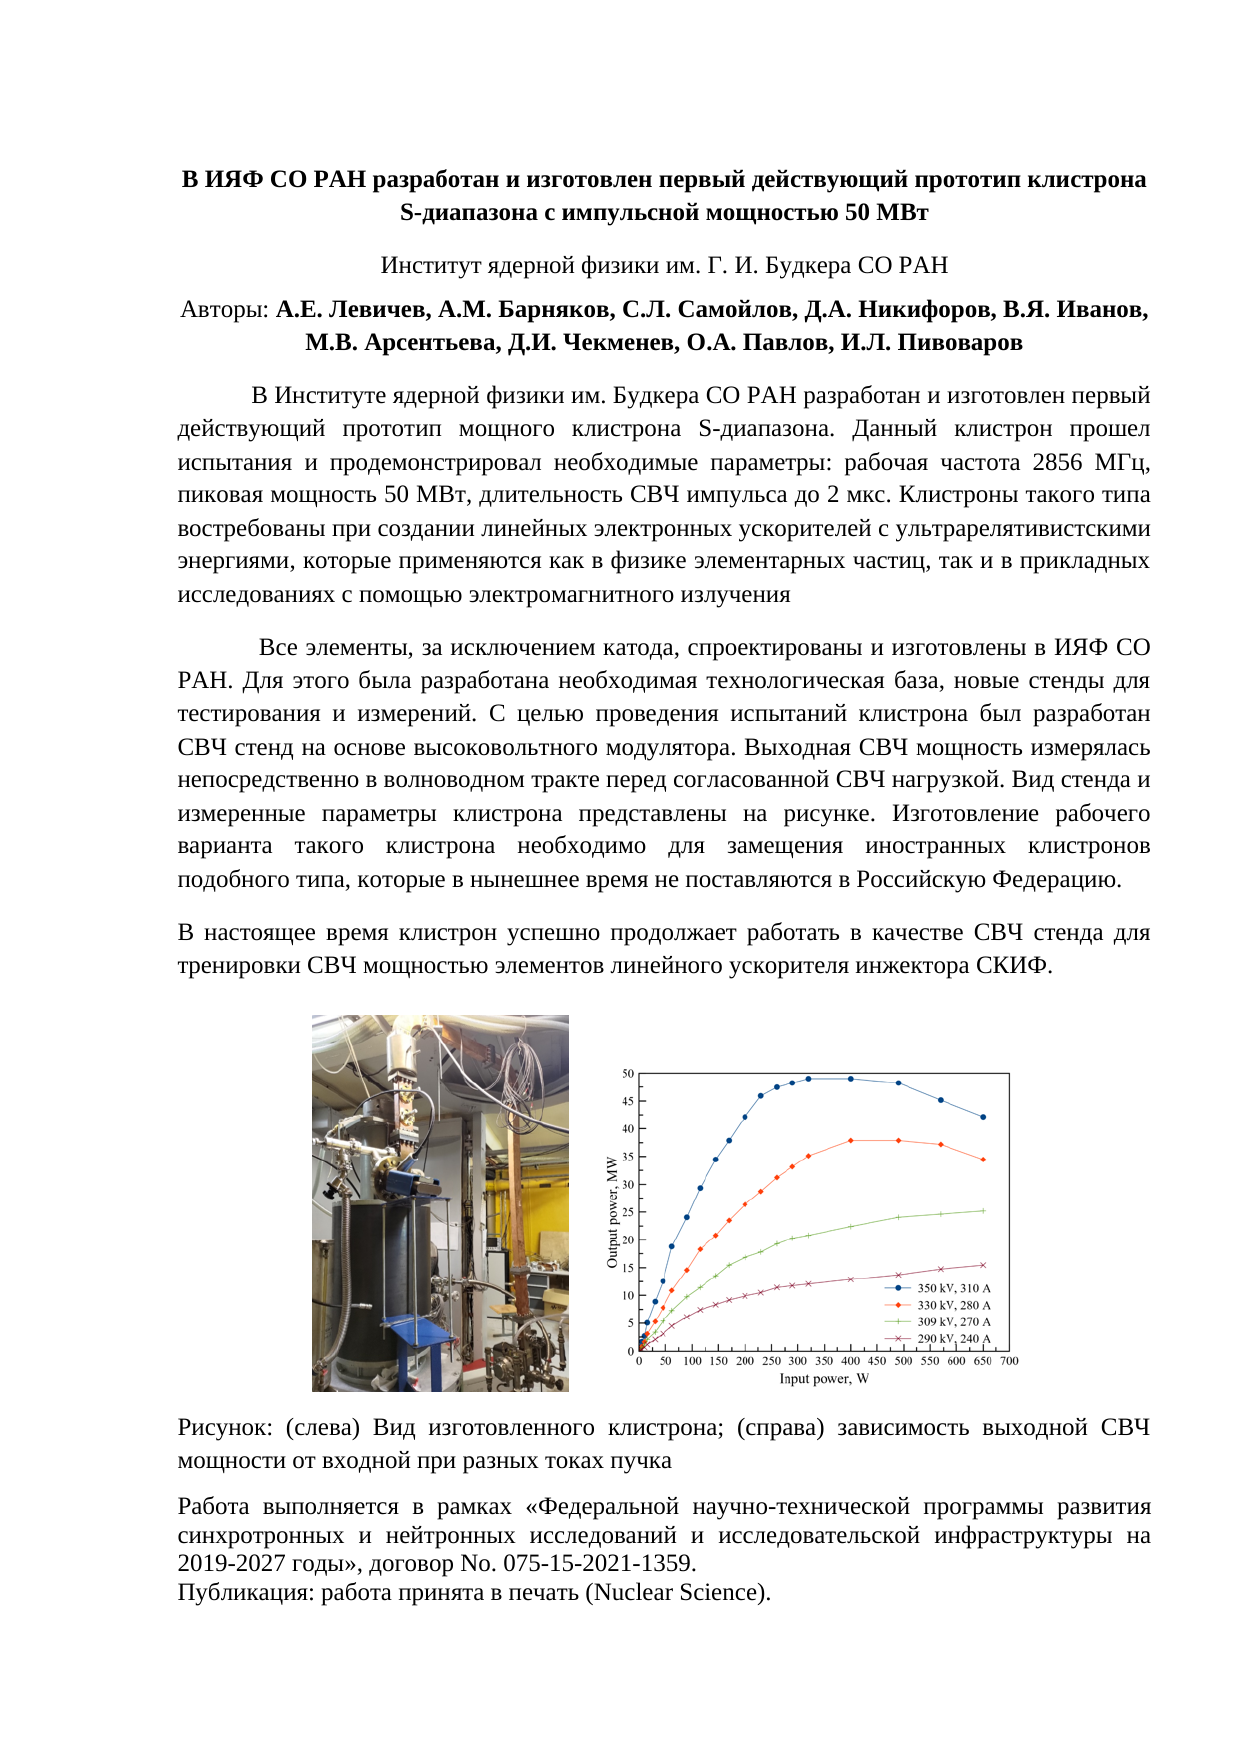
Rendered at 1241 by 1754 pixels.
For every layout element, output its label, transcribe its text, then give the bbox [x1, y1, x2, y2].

text Институт ядерной физики им. Г. И. Будкера СО РАН [177, 251, 1152, 279]
picture [298, 1004, 1030, 1396]
text В ИЯФ СО РАН разработан и изготовлен первый действующий прототип клистрона S-диапазона с импульсной мощностью 50 МВт [177, 164, 1152, 225]
text Публикация: работа принята в печать (Nuclear Science). [177, 1577, 1152, 1606]
text В настоящее время клистрон успешно продолжает работать в качестве СВЧ стенда для тренировки СВЧ мощностью элементов линейного ускорителя инжектора СКИФ. [177, 917, 1152, 979]
text Рисунок: (слева) Вид изготовленного клистрона; (справа) зависимость выходной СВЧ мощности от входной при разных токах пучка [177, 1412, 1152, 1474]
text Работа выполняется в рамках «Федеральной научно-технической программы развития синхротронных и нейтронных исследований и исследовательской инфраструктуры на 2019-2027 годы», договор No. 075-15-2021-1359. [177, 1491, 1152, 1577]
text Авторы: А.Е. Левичев, А.М. Барняков, С.Л. Самойлов, Д.А. Никифоров, В.Я. Иванов, М.В. Арсентьева, Д.И. Чекменев, О.А. Павлов, И.Л. Пивоваров [177, 294, 1152, 355]
text В Институте ядерной физики им. Будкера СО РАН разработан и изготовлен первый действующий прототип мощного клистрона S-диапазона. Данный клистрон прошел испытания и продемонстрировал необходимые параметры: рабочая частота 2856 МГц, пиковая мощность 50 МВт, длительность СВЧ импульса до 2 мкс. Клистроны такого типа востребованы при создании линейных электронных ускорителей с ультрарелятивистскими энергиями, которые применяются как в физике элементарных частиц, так и в прикладных исследованиях с помощью электромагнитного излучения [177, 381, 1152, 607]
text Все элементы, за исключением катода, спроектированы и изготовлены в ИЯФ СО РАН. Для этого была разработана необходимая технологическая база, новые стенды для тестирования и измерений. С целью проведения испытаний клистрона был разработан СВЧ стенд на основе высоковольтного модулятора. Выходная СВЧ мощность измерялась непосредственно в волноводном тракте перед согласованной СВЧ нагрузкой. Вид стенда и измеренные параметры клистрона представлены на рисунке. Изготовление рабочего варианта такого клистрона необходимо для замещения иностранных клистронов подобного типа, которые в нынешнее время не поставляются в Российскую Федерацию. [177, 632, 1152, 892]
